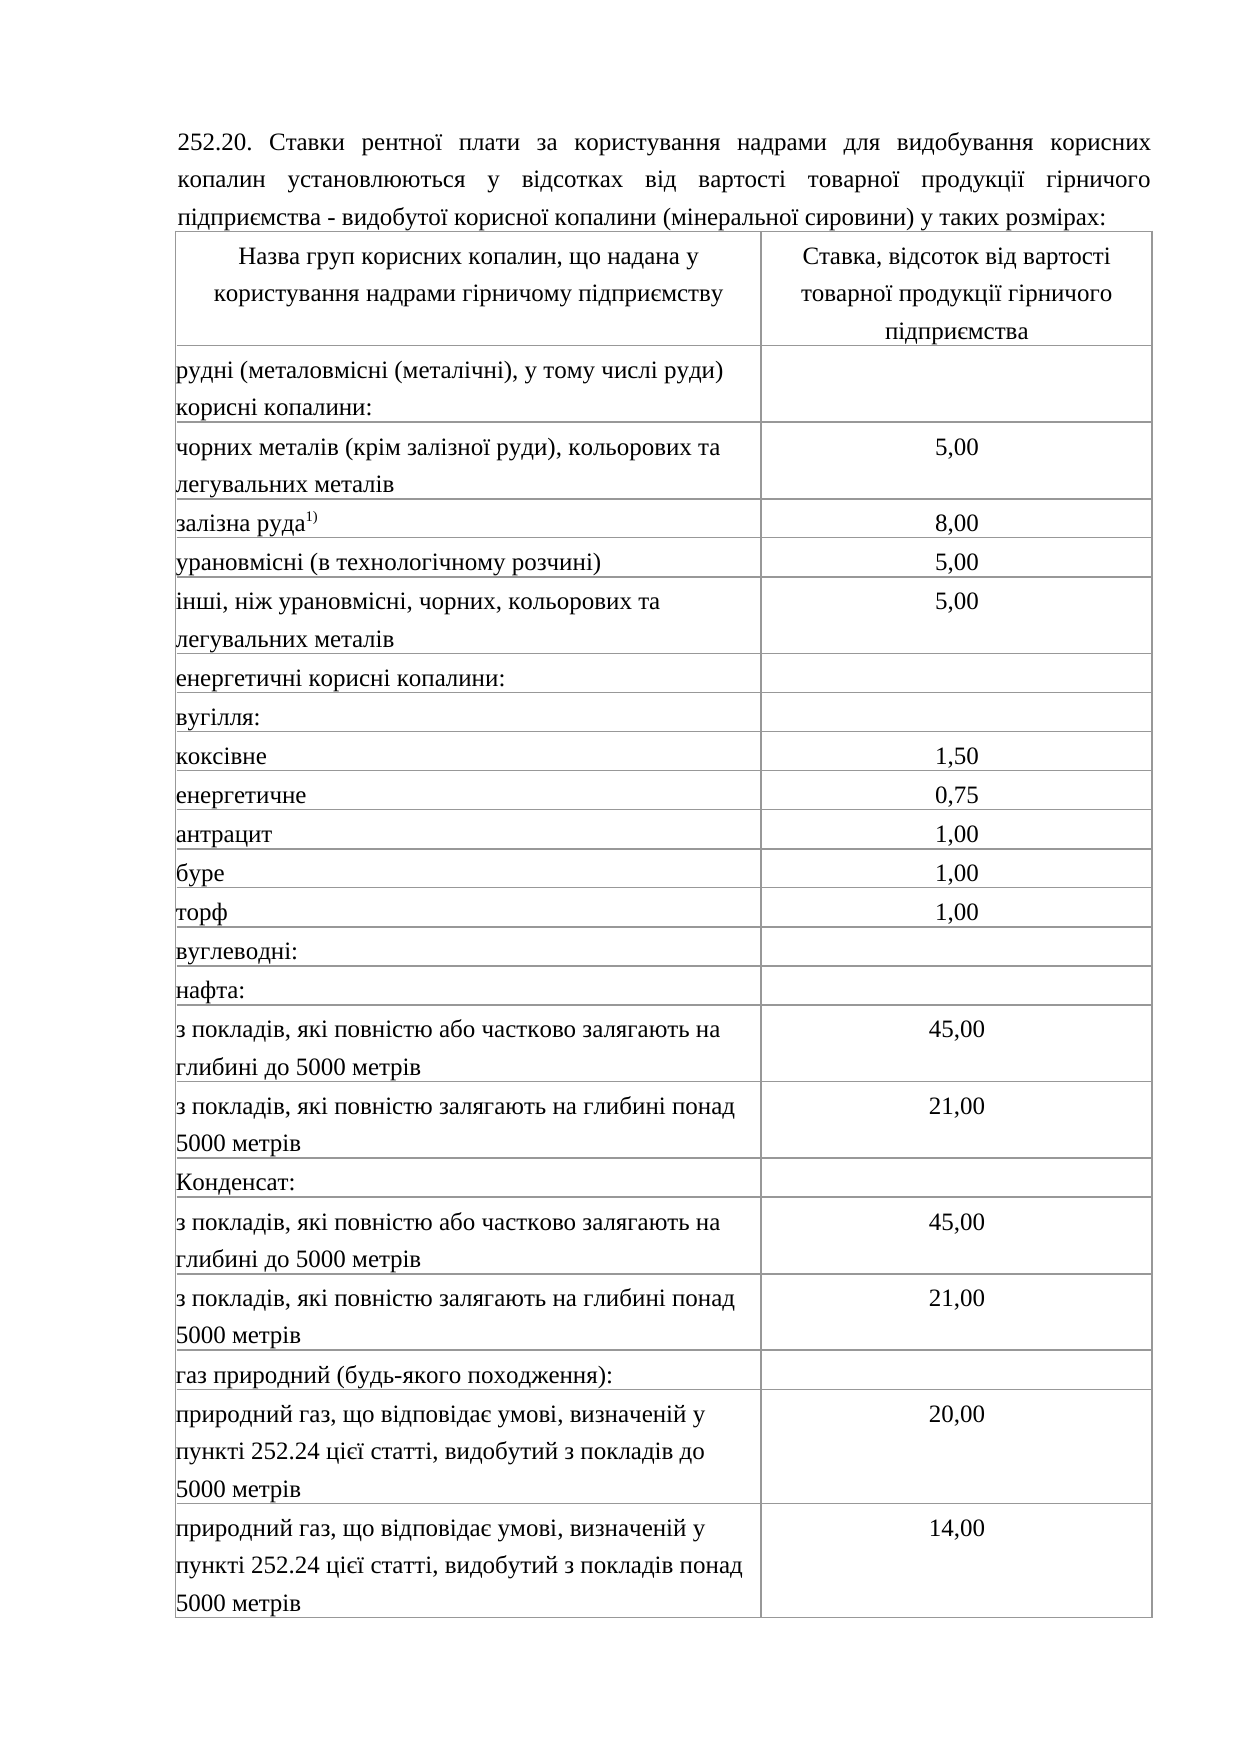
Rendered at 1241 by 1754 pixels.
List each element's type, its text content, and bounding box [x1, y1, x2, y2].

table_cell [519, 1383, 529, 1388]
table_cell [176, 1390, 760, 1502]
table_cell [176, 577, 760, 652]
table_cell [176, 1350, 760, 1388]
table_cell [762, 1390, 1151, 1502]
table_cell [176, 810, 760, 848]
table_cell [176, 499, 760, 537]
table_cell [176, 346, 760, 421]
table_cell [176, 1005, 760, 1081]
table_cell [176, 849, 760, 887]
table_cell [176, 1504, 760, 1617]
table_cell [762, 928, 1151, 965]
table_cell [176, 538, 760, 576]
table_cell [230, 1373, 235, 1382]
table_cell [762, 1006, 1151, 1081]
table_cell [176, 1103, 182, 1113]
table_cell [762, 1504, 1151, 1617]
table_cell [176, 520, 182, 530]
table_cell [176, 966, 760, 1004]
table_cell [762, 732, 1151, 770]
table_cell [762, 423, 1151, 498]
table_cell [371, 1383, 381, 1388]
text 252.20. Ставки рентної плати за користування надрами для видобування корисних копалин установлюються у відсотках від вартості товарної продукції гірничого підприємства - видобутої корисної копалини (мінеральної сировини) у таких розмірах: [177, 118, 1152, 231]
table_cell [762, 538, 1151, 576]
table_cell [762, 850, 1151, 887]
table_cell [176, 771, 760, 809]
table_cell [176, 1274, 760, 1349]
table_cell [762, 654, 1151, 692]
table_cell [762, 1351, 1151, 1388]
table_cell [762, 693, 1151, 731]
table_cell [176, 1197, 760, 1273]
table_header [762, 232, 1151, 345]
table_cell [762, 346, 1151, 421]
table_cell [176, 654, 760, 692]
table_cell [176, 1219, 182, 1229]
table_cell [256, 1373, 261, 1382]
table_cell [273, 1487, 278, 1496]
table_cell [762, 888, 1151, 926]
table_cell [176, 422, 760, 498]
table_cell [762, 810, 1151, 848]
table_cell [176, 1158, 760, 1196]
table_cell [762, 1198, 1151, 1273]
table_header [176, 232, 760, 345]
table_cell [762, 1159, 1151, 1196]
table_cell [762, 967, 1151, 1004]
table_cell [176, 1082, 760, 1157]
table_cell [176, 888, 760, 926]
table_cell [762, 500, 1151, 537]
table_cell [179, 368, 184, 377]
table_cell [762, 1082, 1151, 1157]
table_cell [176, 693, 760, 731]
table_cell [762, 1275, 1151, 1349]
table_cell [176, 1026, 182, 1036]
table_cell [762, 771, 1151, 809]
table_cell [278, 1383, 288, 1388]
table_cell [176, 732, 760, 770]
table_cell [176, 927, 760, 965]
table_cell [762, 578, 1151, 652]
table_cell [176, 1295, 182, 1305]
